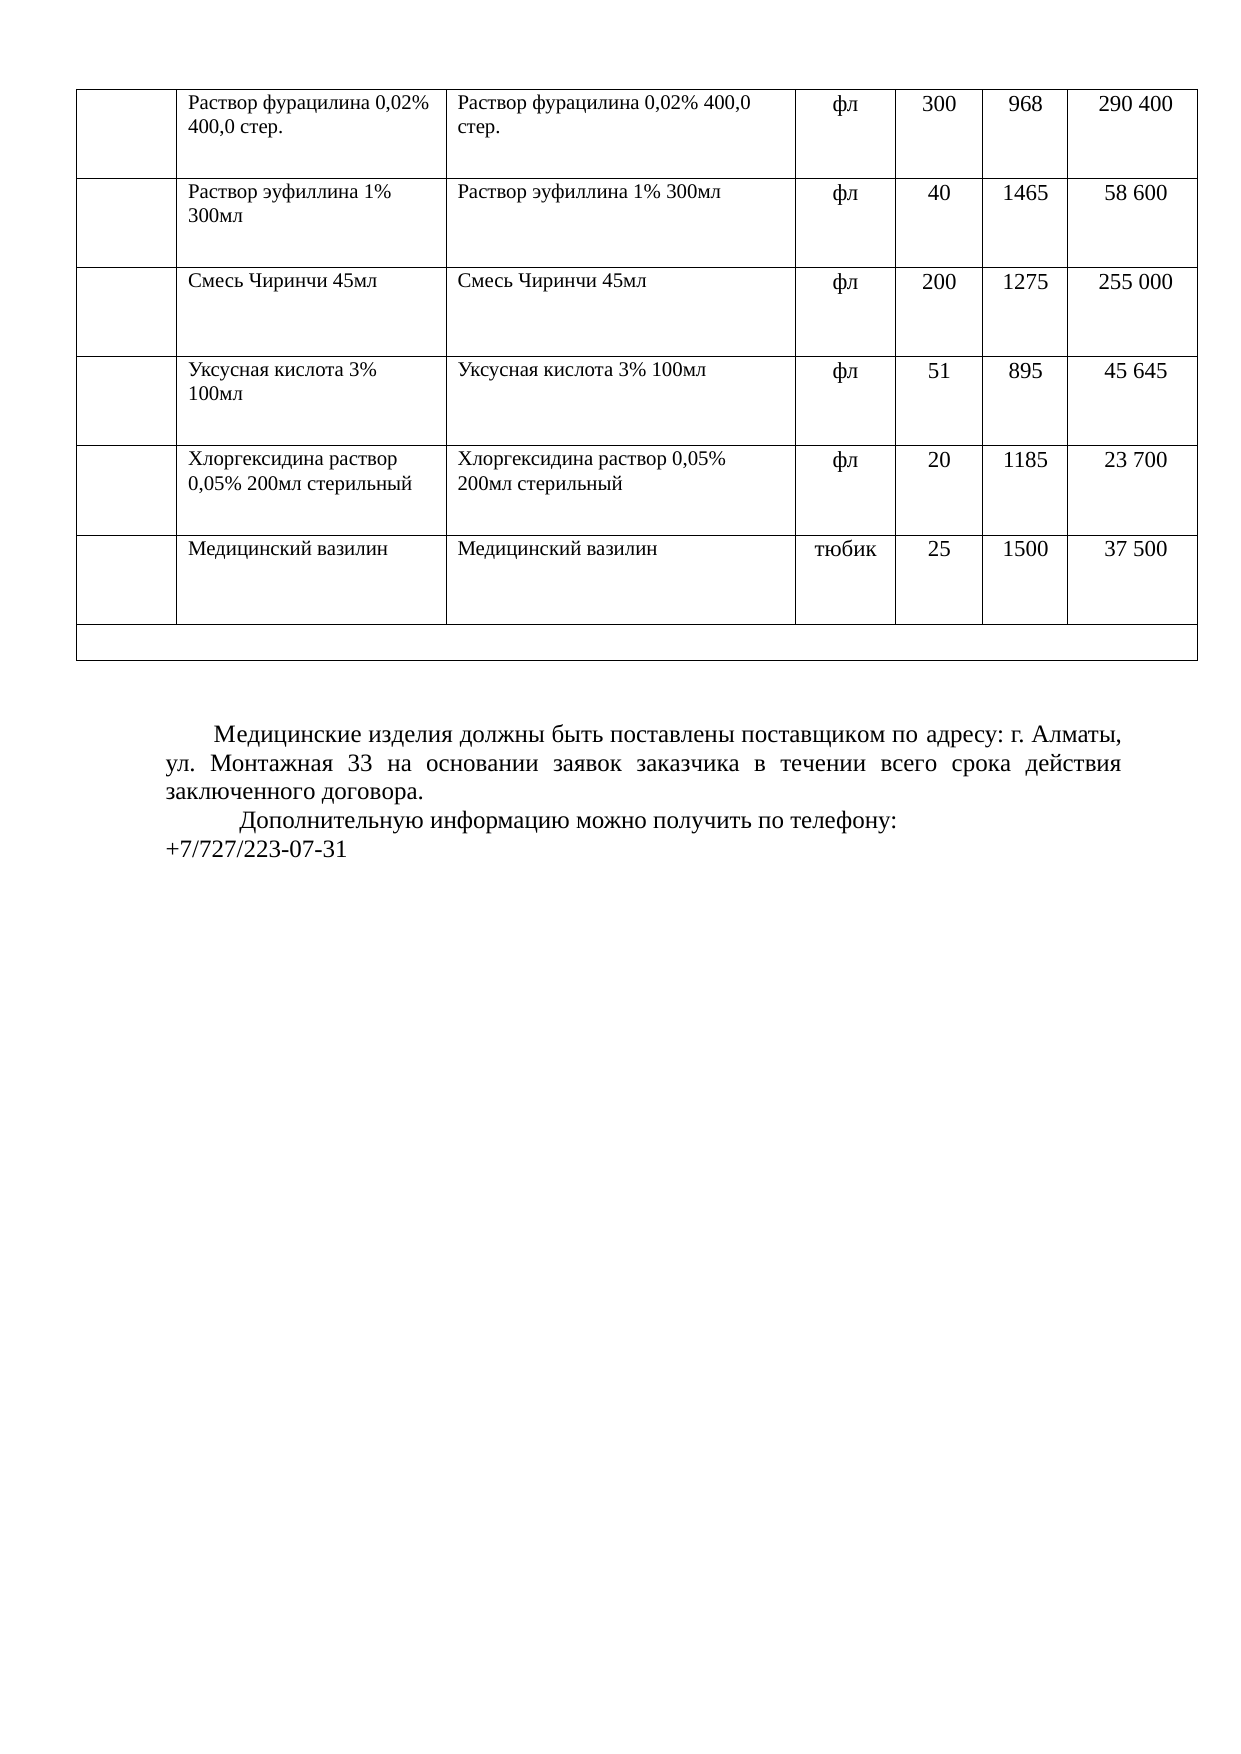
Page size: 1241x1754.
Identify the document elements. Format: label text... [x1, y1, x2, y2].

table_cell [77, 446, 176, 534]
table_cell Раствор фурацилина 0,02% 400,0 стер. [447, 90, 795, 178]
text +7/727/223-07-31 [165, 834, 1122, 863]
table_cell 58 600 [1068, 179, 1197, 267]
table_cell фл [796, 90, 895, 178]
table_cell 300 [896, 90, 982, 178]
table_cell [77, 90, 176, 178]
table_cell 968 [983, 90, 1067, 178]
table_cell Медицинский вазилин [177, 536, 446, 624]
table_cell Смесь Чиринчи 45мл [447, 268, 795, 356]
table_cell 1275 [983, 268, 1067, 356]
table_cell Уксусная кислота 3% 100мл [177, 357, 446, 445]
table_cell Хлоргексидина раствор 0,05% 200мл стерильный [447, 446, 795, 534]
table_cell 45 645 [1068, 357, 1197, 445]
table_cell 1465 [983, 179, 1067, 267]
table_cell [77, 536, 176, 624]
table_cell Медицинский вазилин [447, 536, 795, 624]
table_cell 895 [983, 357, 1067, 445]
table_cell 37 500 [1068, 536, 1197, 624]
table_cell 51 [896, 357, 982, 445]
table_cell [77, 625, 1197, 660]
table_cell 23 700 [1068, 446, 1197, 534]
table_cell 200 [896, 268, 982, 356]
table_cell 40 [896, 179, 982, 267]
table_cell Раствор эуфиллина 1% 300мл [177, 179, 446, 267]
table_cell Раствор фурацилина 0,02% 400,0 стер. [177, 90, 446, 178]
table_cell тюбик [796, 536, 895, 624]
table_cell фл [796, 179, 895, 267]
table_cell [77, 179, 176, 267]
table_cell фл [796, 268, 895, 356]
table_cell Уксусная кислота 3% 100мл [447, 357, 795, 445]
table_cell 255 000 [1068, 268, 1197, 356]
table_cell 290 400 [1068, 90, 1197, 178]
table_cell 20 [896, 446, 982, 534]
table_cell [77, 268, 176, 356]
table_cell Хлоргексидина раствор 0,05% 200мл стерильный [177, 446, 446, 534]
table_cell 25 [896, 536, 982, 624]
table_cell фл [796, 446, 895, 534]
table_cell [77, 357, 176, 445]
table_cell Раствор эуфиллина 1% 300мл [447, 179, 795, 267]
table_cell фл [796, 357, 895, 445]
table_cell 1185 [983, 446, 1067, 534]
table_cell 1500 [983, 536, 1067, 624]
text Дополнительную информацию можно получить по телефону: [165, 805, 1122, 834]
table_cell Смесь Чиринчи 45мл [177, 268, 446, 356]
text Медицинские изделия должны быть поставлены поставщиком по адресу: г. Алматы, ул. Монтажная 33 на основании заявок заказчика в течении всего срока действия заключенного договора. [165, 719, 1122, 805]
